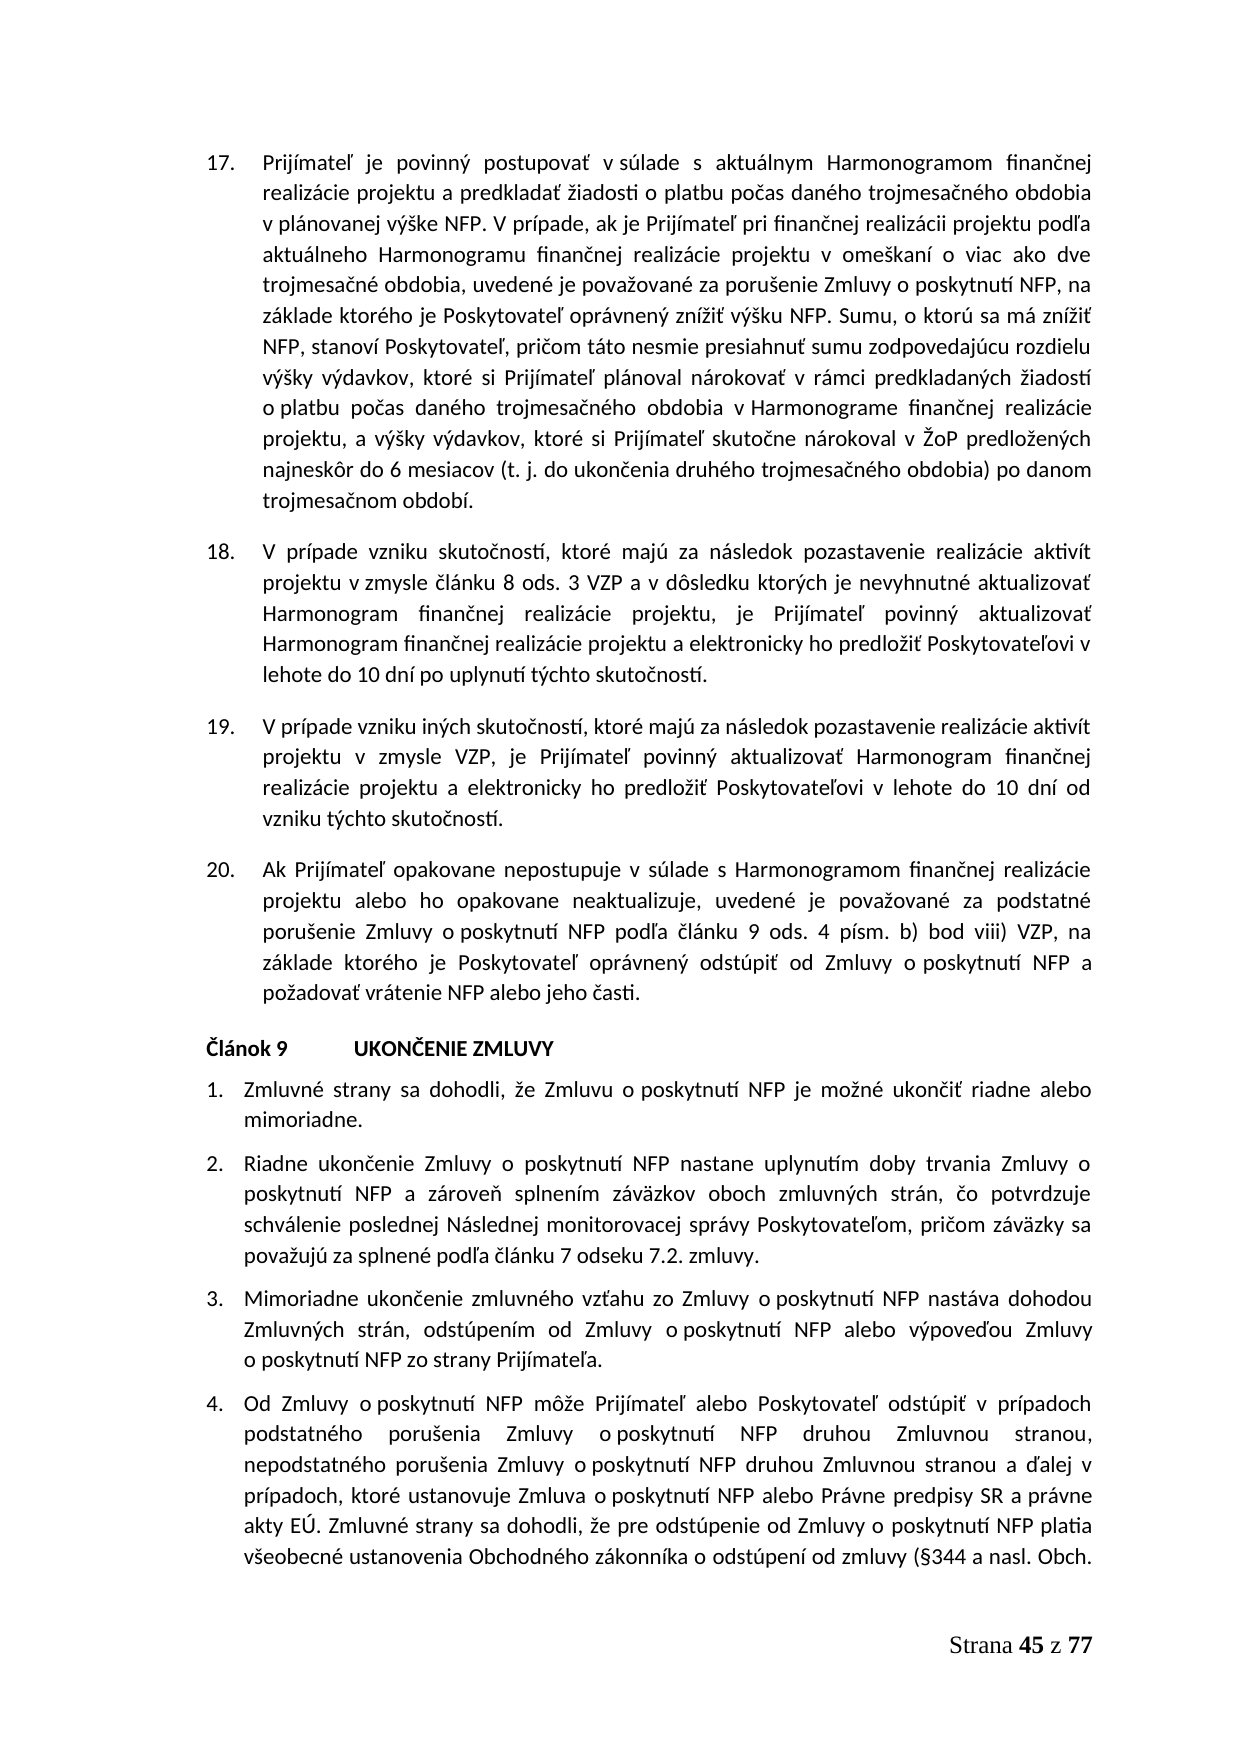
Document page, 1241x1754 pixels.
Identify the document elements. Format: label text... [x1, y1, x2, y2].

subtitle Článok 9 UKONČENIE ZMLUVY [206, 1034, 1092, 1062]
list Zmluvné strany sa dohodli, že Zmluvu o poskytnutí NFP je možné ukončiť riadne alebo mimoriadne. [206, 1075, 1092, 1133]
list V prípade vzniku iných skutočností, ktoré majú za následok pozastavenie realizácie aktivít projektu v zmysle VZP, je Prijímateľ povinný aktualizovať Harmonogram finančnej realizácie projektu a elektronicky ho predložiť Poskytovateľovi v lehote do 10 dní od vzniku týchto skutočností. [206, 712, 1092, 832]
list Mimoriadne ukončenie zmluvného vzťahu zo Zmluvy o poskytnutí NFP nastáva dohodou Zmluvných strán, odstúpením od Zmluvy o poskytnutí NFP alebo výpoveďou Zmluvy o poskytnutí NFP zo strany Prijímateľa. [206, 1284, 1092, 1373]
list Riadne ukončenie Zmluvy o poskytnutí NFP nastane uplynutím doby trvania Zmluvy o poskytnutí NFP a zároveň splnením záväzkov oboch zmluvných strán, čo potvrdzuje schválenie poslednej Následnej monitorovacej správy Poskytovateľom, pričom záväzky sa považujú za splnené podľa článku 7 odseku 7.2. zmluvy. [206, 1149, 1092, 1269]
list V prípade vzniku skutočností, ktoré majú za následok pozastavenie realizácie aktivít projektu v zmysle článku 8 ods. 3 VZP a v dôsledku ktorých je nevyhnutné aktualizovať Harmonogram finančnej realizácie projektu, je Prijímateľ povinný aktualizovať Harmonogram finančnej realizácie projektu a elektronicky ho predložiť Poskytovateľovi v lehote do 10 dní po uplynutí týchto skutočností. [206, 537, 1092, 688]
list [206, 1389, 1092, 1570]
list Prijímateľ je povinný postupovať v súlade s aktuálnym Harmonogramom finančnej realizácie projektu a predkladať žiadosti o platbu počas daného trojmesačného obdobia v plánovanej výške NFP. V prípade, ak je Prijímateľ pri finančnej realizácii projektu podľa aktuálneho Harmonogramu finančnej realizácie projektu v omeškaní o viac ako dve trojmesačné obdobia, uvedené je považované za porušenie Zmluvy o poskytnutí NFP, na základe ktorého je Poskytovateľ oprávnený znížiť výšku NFP. Sumu, o ktorú sa má znížiť NFP, stanoví Poskytovateľ, pričom táto nesmie presiahnuť sumu zodpovedajúcu rozdielu výšky výdavkov, ktoré si Prijímateľ plánoval nárokovať v rámci predkladaných žiadostí o platbu počas daného trojmesačného obdobia v Harmonograme finančnej realizácie projektu, a výšky výdavkov, ktoré si Prijímateľ skutočne nárokoval v ŽoP predložených najneskôr do 6 mesiacov (t. j. do ukončenia druhého trojmesačného obdobia) po danom trojmesačnom období. [206, 148, 1092, 514]
list Ak Prijímateľ opakovane nepostupuje v súlade s Harmonogramom finančnej realizácie projektu alebo ho opakovane neaktualizuje, uvedené je považované za podstatné porušenie Zmluvy o poskytnutí NFP podľa článku 9 ods. 4 písm. b) bod viii) VZP, na základe ktorého je Poskytovateľ oprávnený odstúpiť od Zmluvy o poskytnutí NFP a požadovať vrátenie NFP alebo jeho časti. [206, 856, 1092, 1006]
